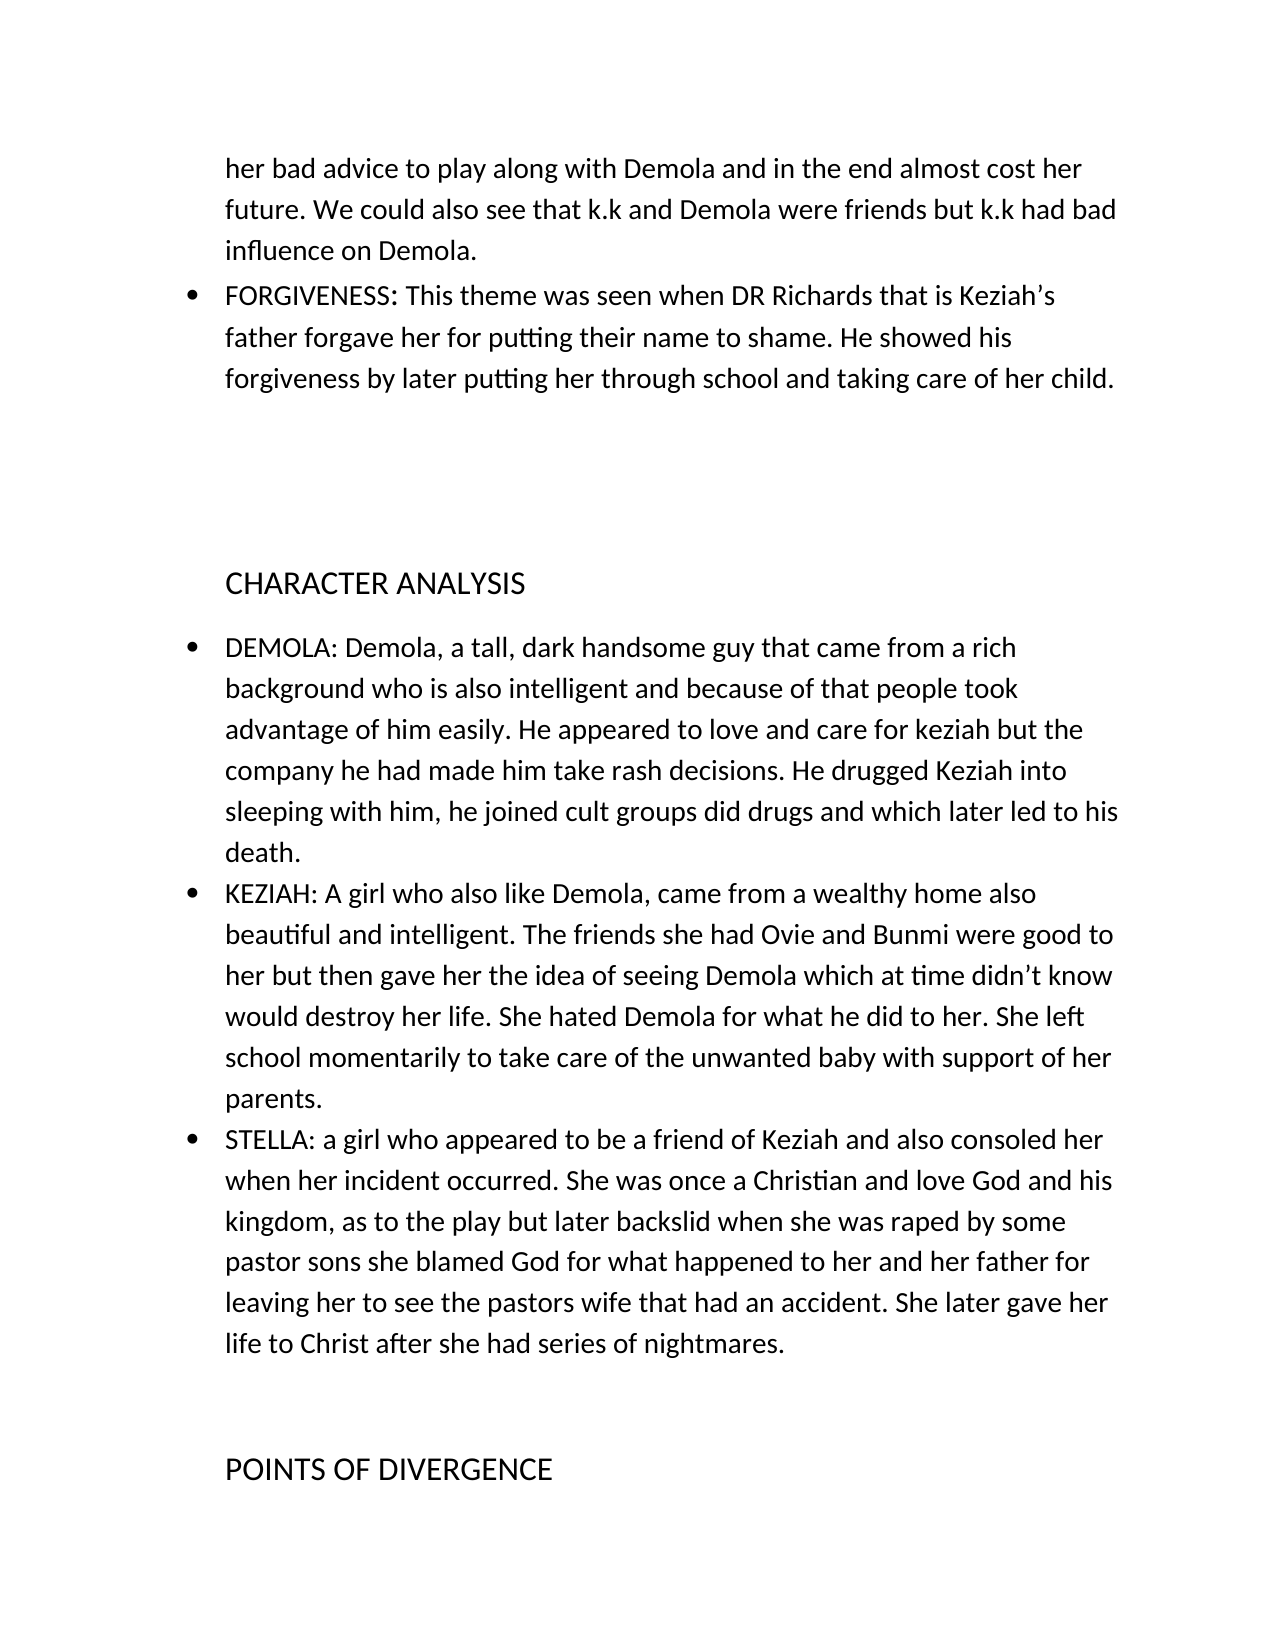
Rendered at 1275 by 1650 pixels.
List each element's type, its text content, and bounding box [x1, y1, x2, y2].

list DEMOLA: Demola, a tall, dark handsome guy that came from a rich background who is also intelligent and because of that people took advantage of him easily. He appeared to love and care for keziah but the company he had made him take rash decisions. He drugged Keziah into sleeping with him, he joined cult groups did drugs and which later led to his death. [187, 629, 1125, 870]
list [187, 150, 1125, 267]
list STELLA: a girl who appeared to be a friend of Keziah and also consoled her when her incident occurred. She was once a Christian and love God and his kingdom, as to the play but later backslid when she was raped by some pastor sons she blamed God for what happened to her and her father for leaving her to see the pastors wife that had an accident. She later gave her life to Christ after she had series of nightmares. [187, 1121, 1125, 1361]
text CHARACTER ANALYSIS [150, 562, 1125, 603]
list POINTS OF DIVERGENCE [225, 1448, 1125, 1489]
list KEZIAH: A girl who also like Demola, came from a wealthy home also beautiful and intelligent. The friends she had Ovie and Bunmi were good to her but then gave her the idea of seeing Demola which at time didn’t know would destroy her life. She hated Demola for what he did to her. She left school momentarily to take care of the unwanted baby with support of her parents. [187, 875, 1125, 1115]
list FORGIVENESS: This theme was seen when DR Richards that is Keziah’s father forgave her for putting their name to shame. He showed his forgiveness by later putting her through school and taking care of her child. [187, 273, 1125, 395]
